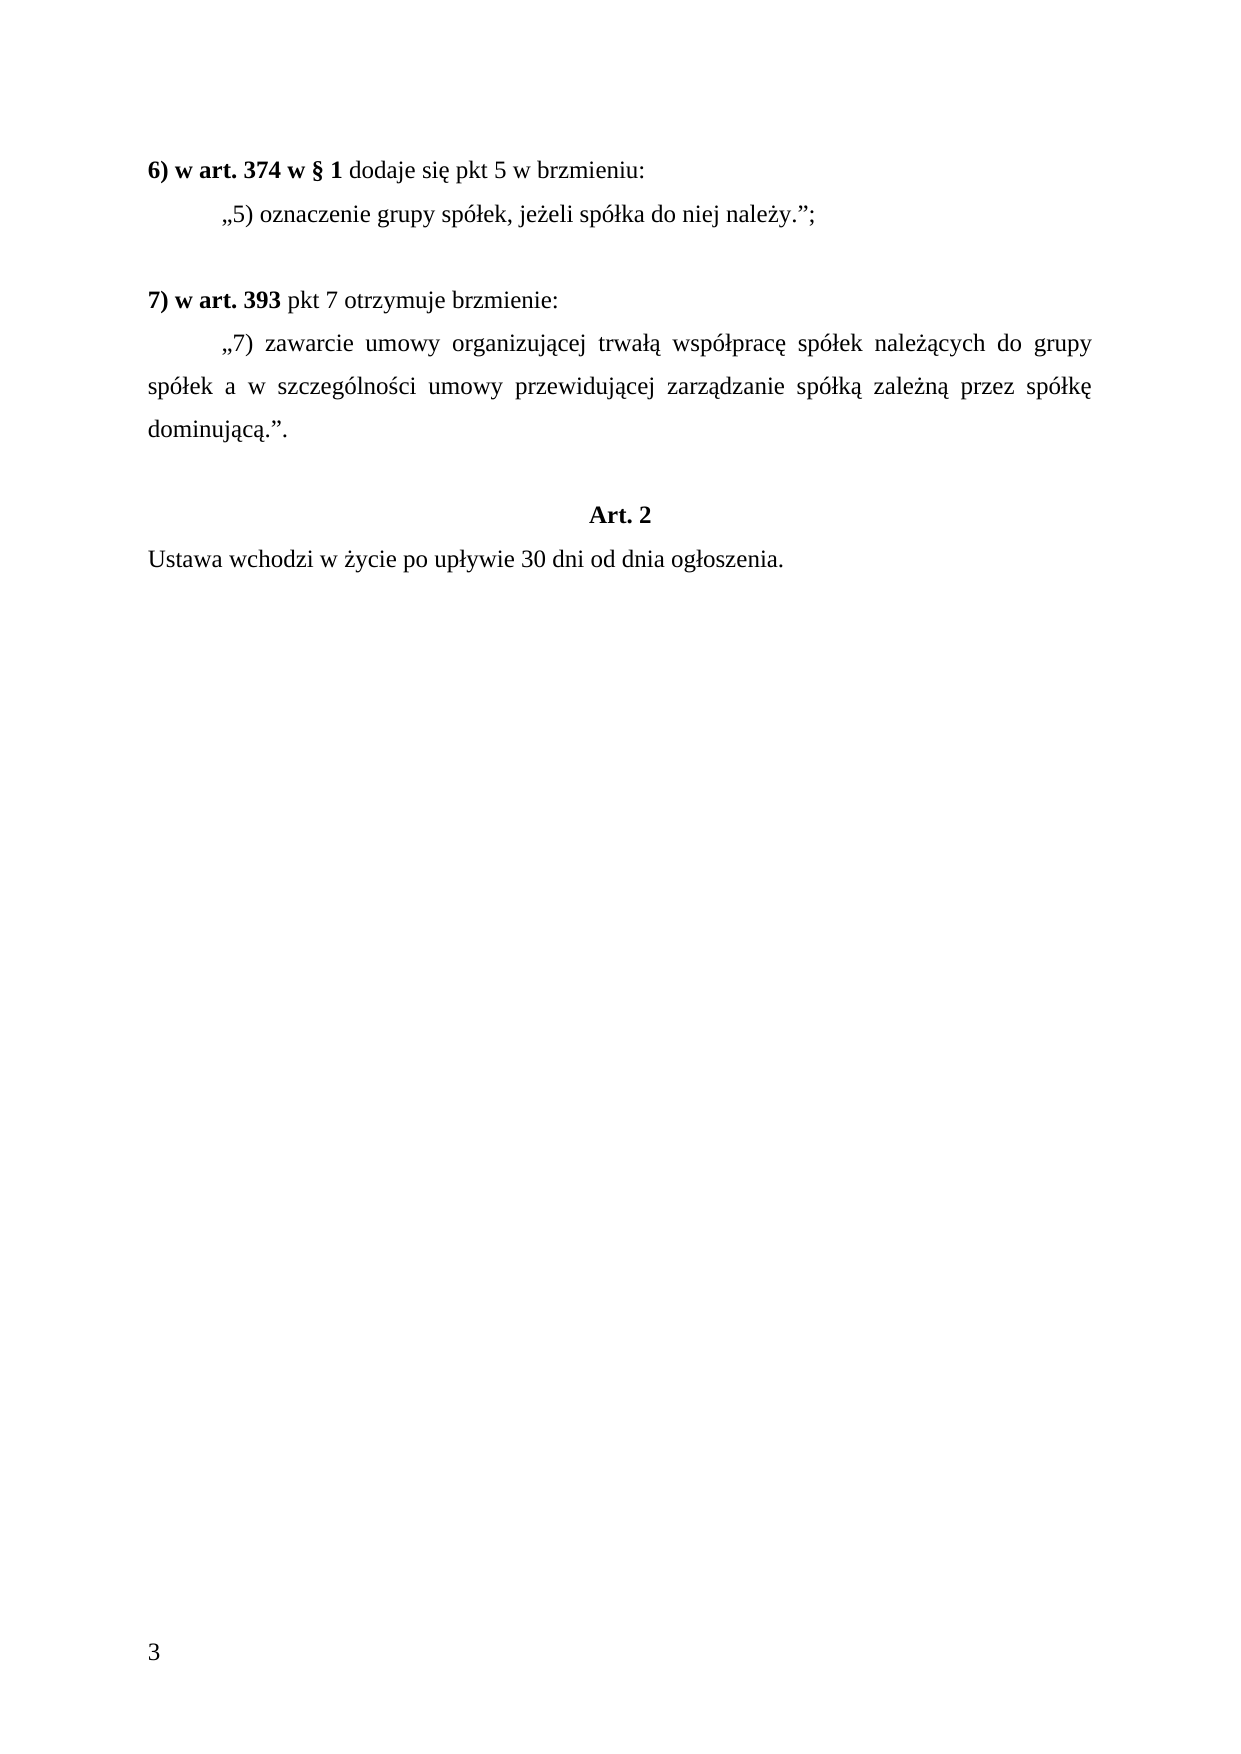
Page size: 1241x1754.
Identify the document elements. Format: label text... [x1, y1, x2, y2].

text „5) oznaczenie grupy spółek, jeżeli spółka do niej należy.”; [148, 199, 1093, 227]
text „7) zawarcie umowy organizującej trwałą współpracę spółek należących do grupy spółek a w szczególności umowy przewidującej zarządzanie spółką zależną przez spółkę dominującą.”. [148, 328, 1093, 443]
text Ustawa wchodzi w życie po upływie 30 dni od dnia ogłoszenia. [148, 544, 1093, 572]
text 7) w art. 393 pkt 7 otrzymuje brzmienie: [148, 285, 1093, 314]
text 6) w art. 374 w § 1 dodaje się pkt 5 w brzmieniu: [148, 156, 1093, 184]
text Art. 2 [148, 501, 1093, 529]
